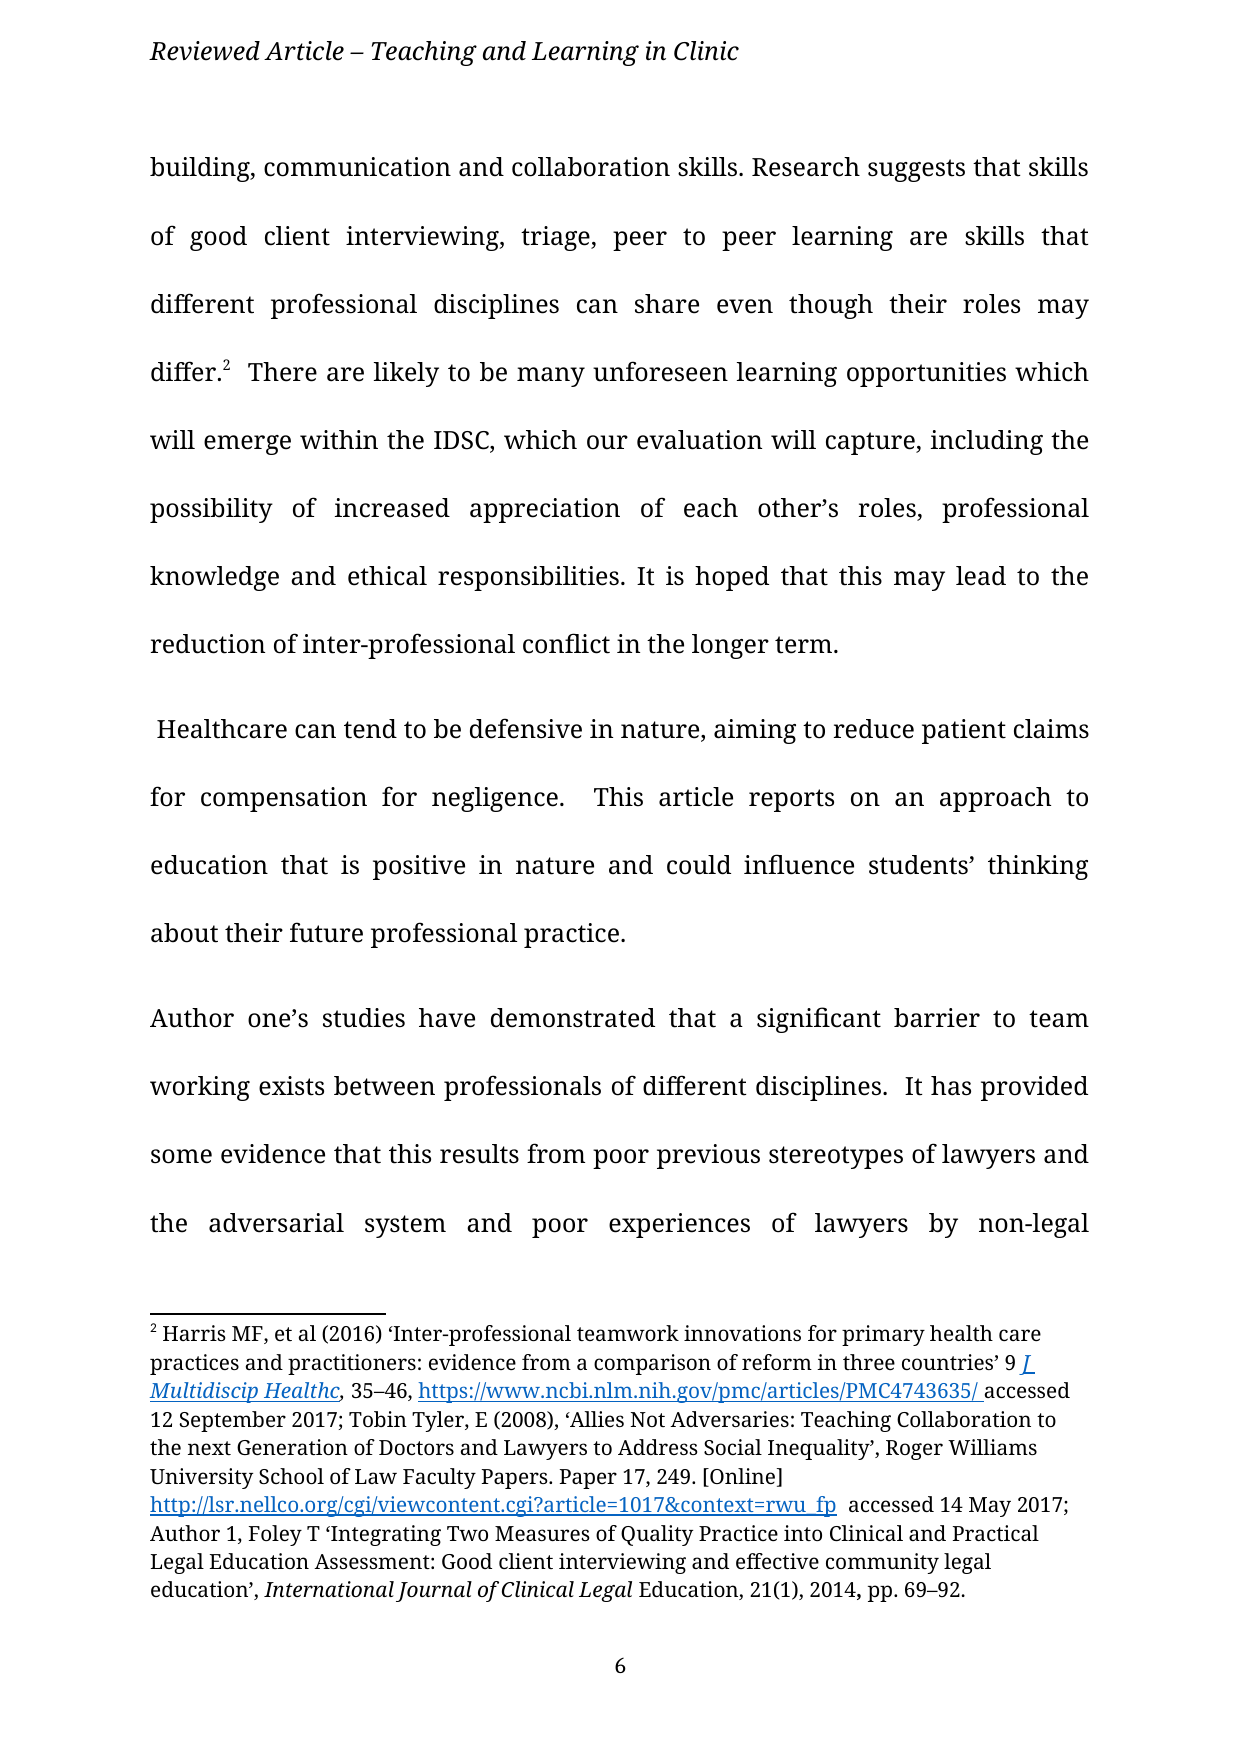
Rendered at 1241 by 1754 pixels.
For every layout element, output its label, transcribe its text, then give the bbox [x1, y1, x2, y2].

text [150, 1001, 1090, 1239]
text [150, 150, 1090, 661]
text Healthcare can tend to be defensive in nature, aiming to reduce patient claims for compensation for negligence. This article reports on an approach to education that is positive in nature and could influence students’ thinking about their future professional practice. [150, 712, 1090, 950]
